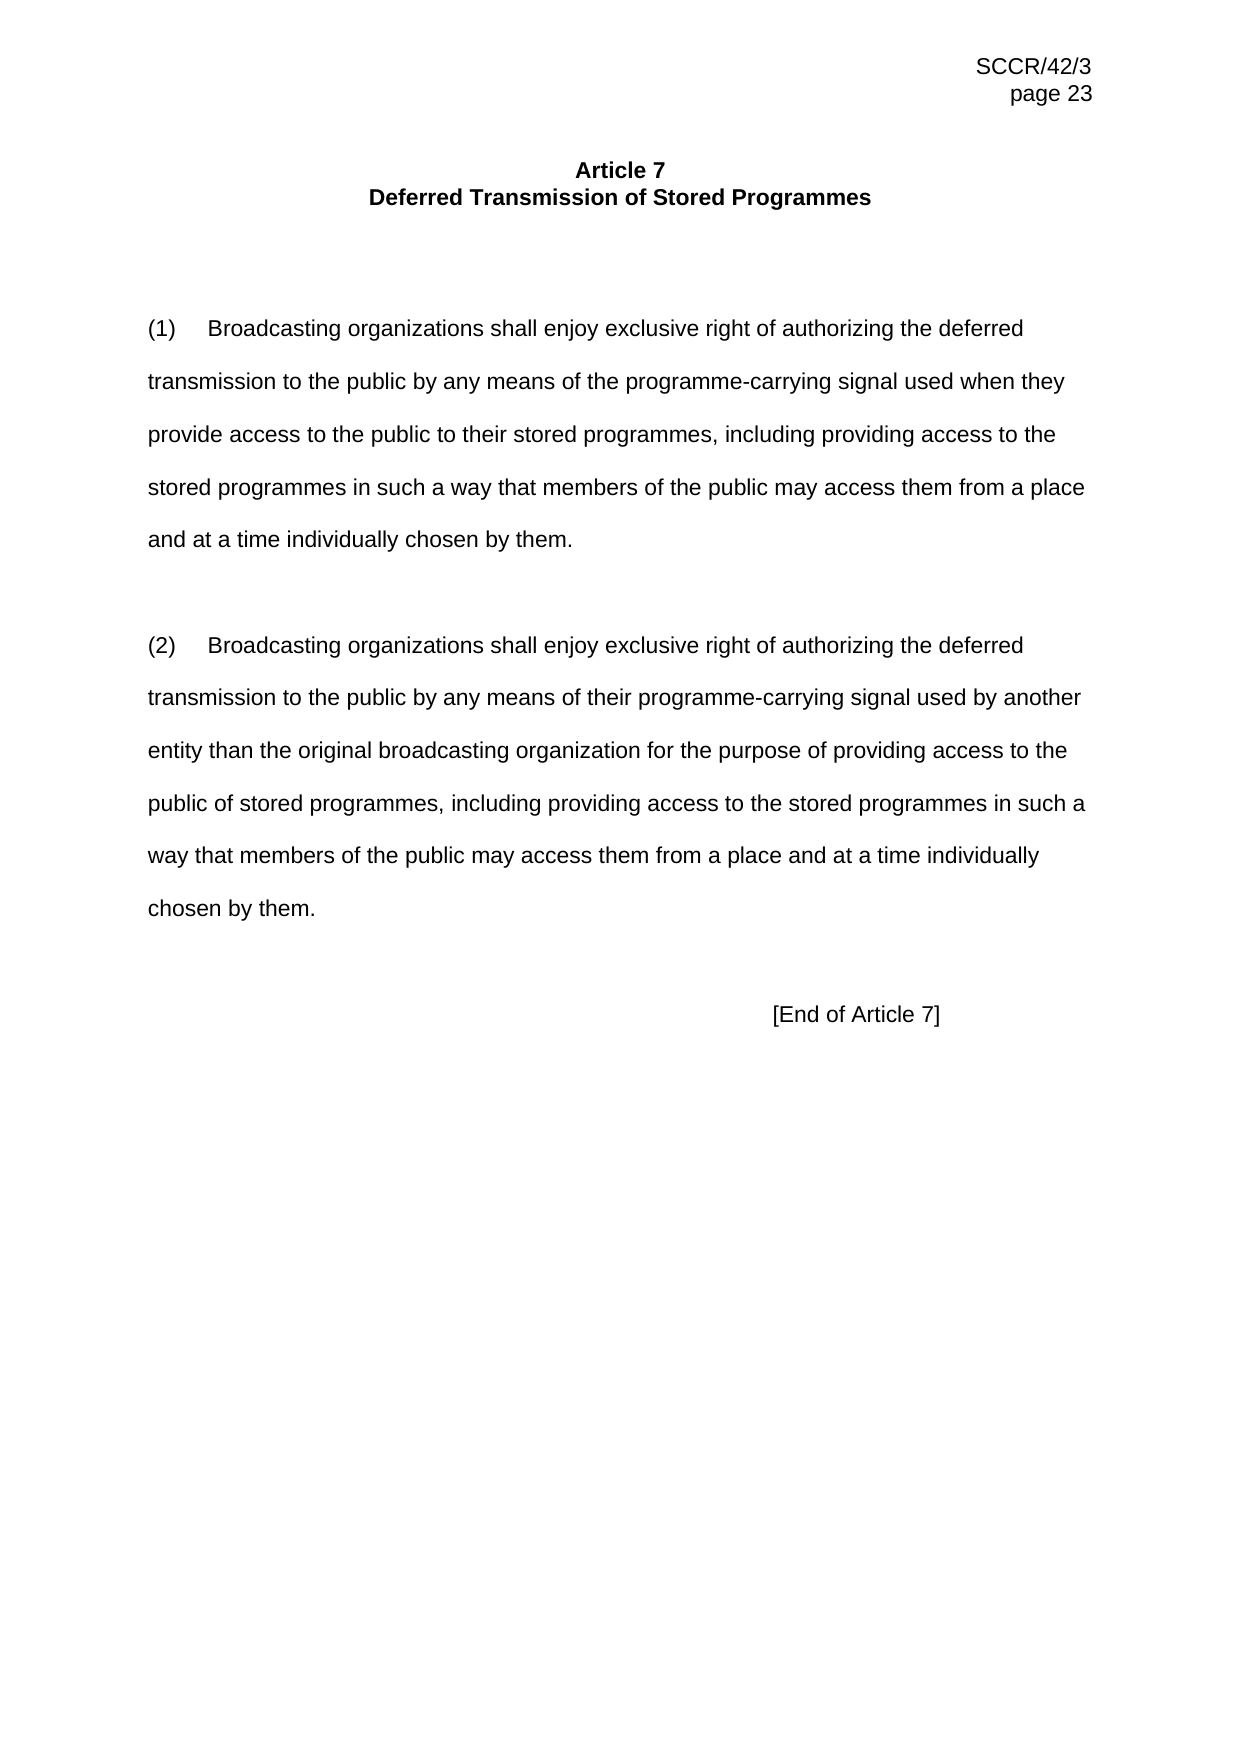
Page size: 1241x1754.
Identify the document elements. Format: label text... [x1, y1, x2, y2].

text (1) Broadcasting organizations shall enjoy exclusive right of authorizing the deferred transmission to the public by any means of the programme-carrying signal used when they provide access to the public to their stored programmes, including providing access to the stored programmes in such a way that members of the public may access them from a place and at a time individually chosen by them. [148, 315, 1092, 552]
text (2) Broadcasting organizations shall enjoy exclusive right of authorizing the deferred transmission to the public by any means of their programme-carrying signal used by another entity than the original broadcasting organization for the purpose of providing access to the public of stored programmes, including providing access to the stored programmes in such a way that members of the public may access them from a place and at a time individually chosen by them. [148, 632, 1092, 921]
text [End of Article 7] [620, 1001, 1092, 1027]
text Article 7 Deferred Transmission of Stored Programmes [148, 157, 1092, 210]
